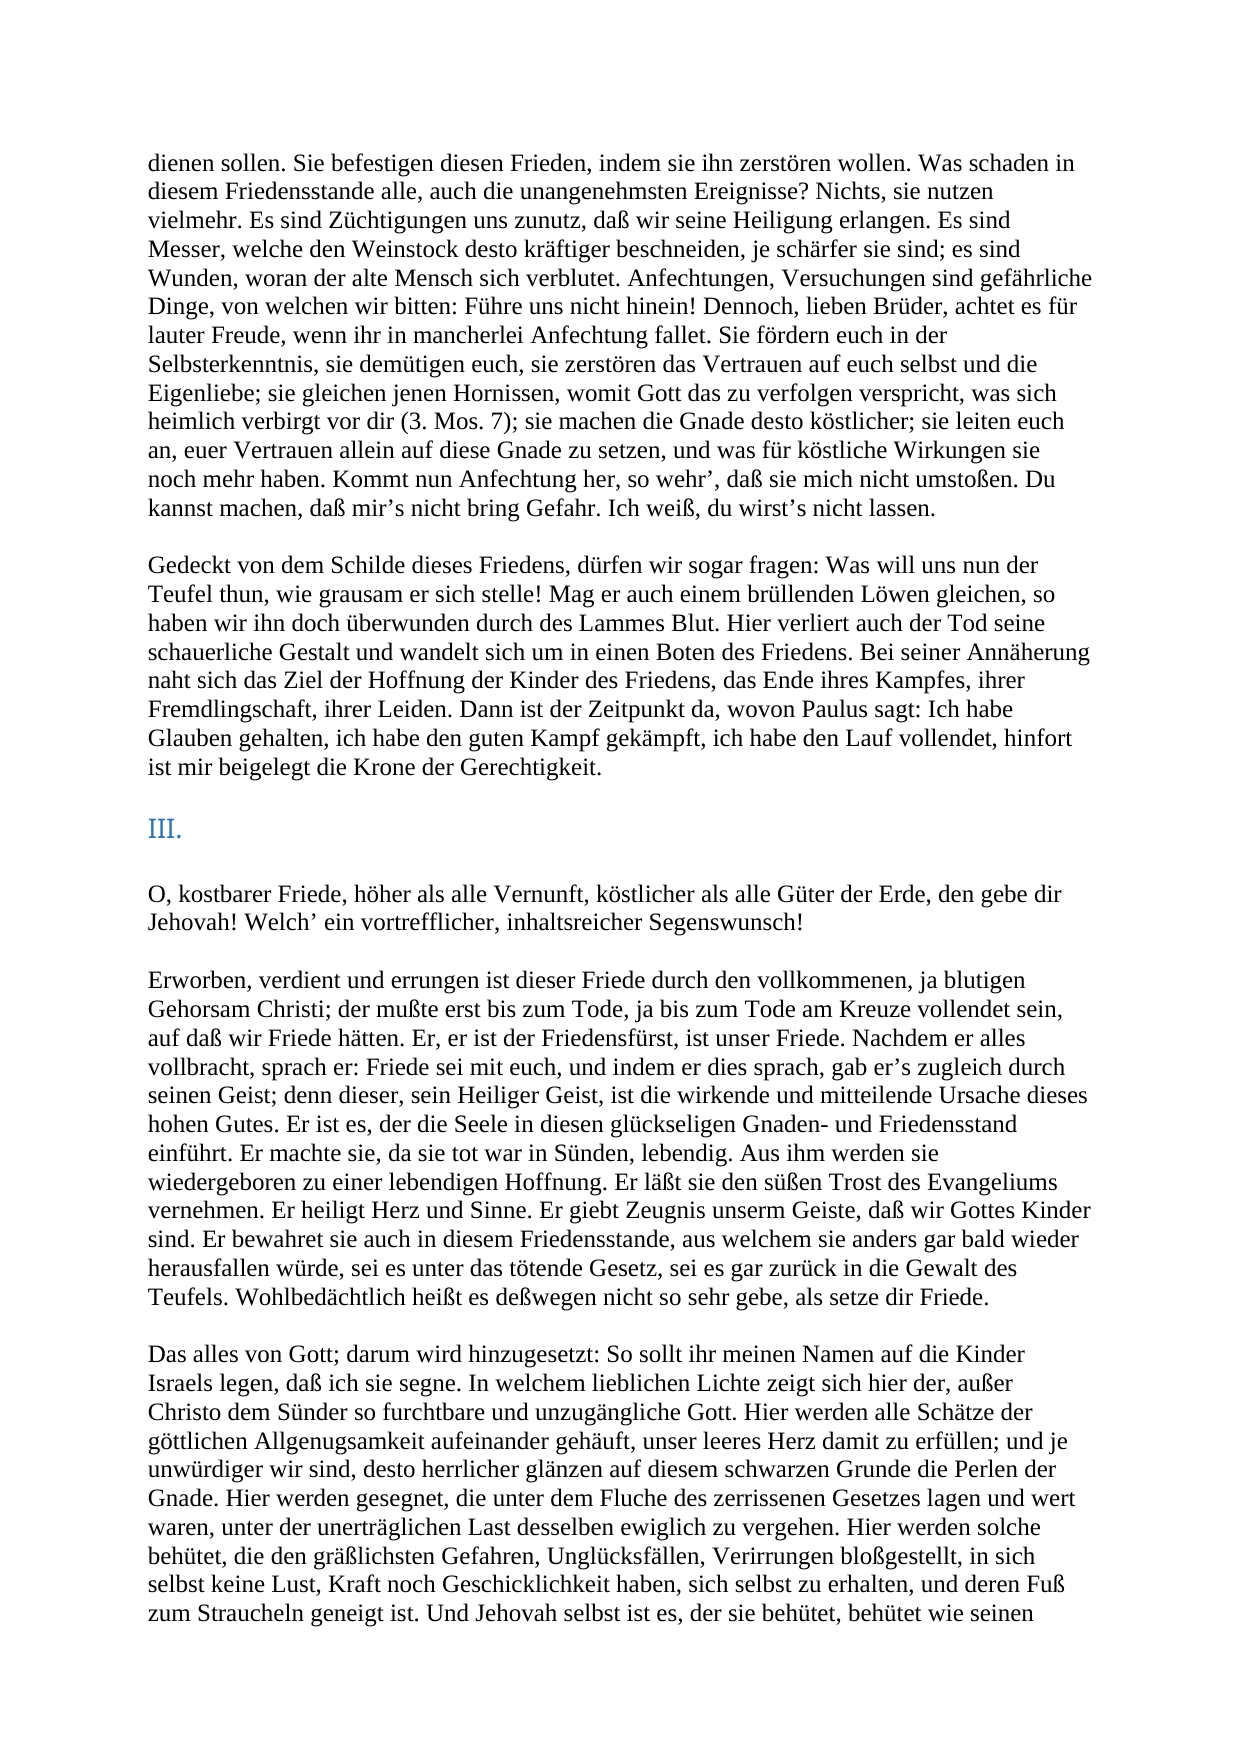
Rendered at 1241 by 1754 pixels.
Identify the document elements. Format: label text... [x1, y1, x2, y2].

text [148, 148, 1093, 205]
text O, kostbarer Friede, höher als alle Vernunft, köstlicher als alle Güter der Erde, den gebe dir Jehovah! Welch’ ein vortrefflicher, inhaltsreicher Segenswunsch! [148, 1195, 1093, 1253]
text Erworben, verdient und errungen ist dieser Friede durch den vollkommenen, ja blutigen Gehorsam Christi; der mußte erst bis zum Tode, ja bis zum Tode am Kreuze vollendet sein, auf daß wir Friede hätten. Er, er ist der Friedensfürst, ist unser Friede. Nachdem er alles vollbracht, sprach er: Friede sei mit euch, und indem er dies sprach, gab er’s zugleich durch seinen Geist; denn dieser, sein Heiliger Geist, ist die wirkende und mitteilende Ursache dieses hohen Gutes. Er ist es, der die Seele in diesen glückseligen Gnaden- und Friedensstand einführt. Er machte sie, da sie tot war in Sünden, lebendig. Aus ihm werden sie wiedergeboren zu einer lebendigen Hoffnung. Er läßt sie den süßen Trost des Evangeliums vernehmen. Er heiligt Herz und Sinne. Er giebt Zeugnis unserm Geiste, daß wir Gottes Kinder sind. Er bewahret sie auch in diesem Friedensstande, aus welchem sie anders gar bald wieder herausfallen würde, sei es unter das tötende Gesetz, sei es gar zurück in die Gewalt des Teufels. Wohlbedächtlich heißt es deßwegen nicht so sehr gebe, als setze dir Friede. [148, 1282, 1093, 1627]
subtitle III. [148, 1126, 1093, 1163]
text Gedeckt von dem Schilde dieses Friedens, dürfen wir sogar fragen: Was will uns nun der Teufel thun, wie grausam er sich stelle! Mag er auch einem brüllenden Löwen gleichen, so haben wir ihn doch überwunden durch des Lammes Blut. Hier verliert auch der Tod seine schauerliche Gestalt und wandelt sich um in einen Boten des Friedens. Bei seiner Annäherung naht sich das Ziel der Hoffnung der Kinder des Friedens, das Ende ihres Kampfes, ihrer Fremdlingschaft, ihrer Leiden. Dann ist der Zeitpunkt da, wovon Paulus sagt: Ich habe Glauben gehalten, ich habe den guten Kampf gekämpft, ich habe den Lauf vollendet, hinfort ist mir beigelegt die Krone der Gerechtigkeit. [148, 867, 1093, 1097]
text Es ist ein Friede mit allen Menschen, denen allen er das wahrhaftige Heil herzlich gönnt, gern, wenn er kann, dazu mitwirkt und sich von Herzen freut, wenn sie Teil daran erlangen, mögen sie auch vorher gewesen sein, was sie wollen: Zöllner und Sünder, Juden und Heiden, sie werden alsdann seine lieben Brüder. Insbesondere fühlt er sich mit denen vereinigt, die aus Gott geboren sind. O, wie lieb’ ich, Herr, die Deinen, die dich suchen, die dich meinen, o wie köstlich sind sie mir! Du weißt, wie mich’s oft erquicket, wenn ich Seelen hab’ erblicket, die sich gänzlich weihen dir. Ja, dieser Friede ist wie ein breiter Wasserstrom; er macht sich alles dienstbar. Die Feinde selbst ihm dienen sollen. Sie befestigen diesen Frieden, indem sie ihm dienen sollen. Sie befestigen diesen Frieden, indem sie ihn zerstören wollen. Was schaden in diesem Friedensstande alle, auch die unangenehmsten Ereignisse? Nichts, sie nutzen vielmehr. Es sind Züchtigungen uns zunutz, daß wir seine Heiligung erlangen. Es sind Messer, welche den Weinstock desto kräftiger beschneiden, je schärfer sie sind; es sind Wunden, woran der alte Mensch sich verblutet. Anfechtungen, Versuchungen sind gefährliche Dinge, von welchen wir bitten: Führe uns nicht hinein! Dennoch, lieben Brüder, achtet es für lauter Freude, wenn ihr in mancherlei Anfechtung fallet. Sie fördern euch in der Selbsterkenntnis, sie demütigen euch, sie zerstören das Vertrauen auf euch selbst und die Eigenliebe; sie gleichen jenen Hornissen, womit Gott das zu verfolgen verspricht, was sich heimlich verbirgt vor dir (3. Mos. 7); sie machen die Gnade desto köstlicher; sie leiten euch an, euer Vertrauen allein auf diese Gnade zu setzen, und was für köstliche Wirkungen sie noch mehr haben. Kommt nun Anfechtung her, so wehr’, daß sie mich nicht umstoßen. Du kannst machen, daß mir’s nicht bring Gefahr. Ich weiß, du wirst’s nicht lassen. [148, 234, 1093, 838]
